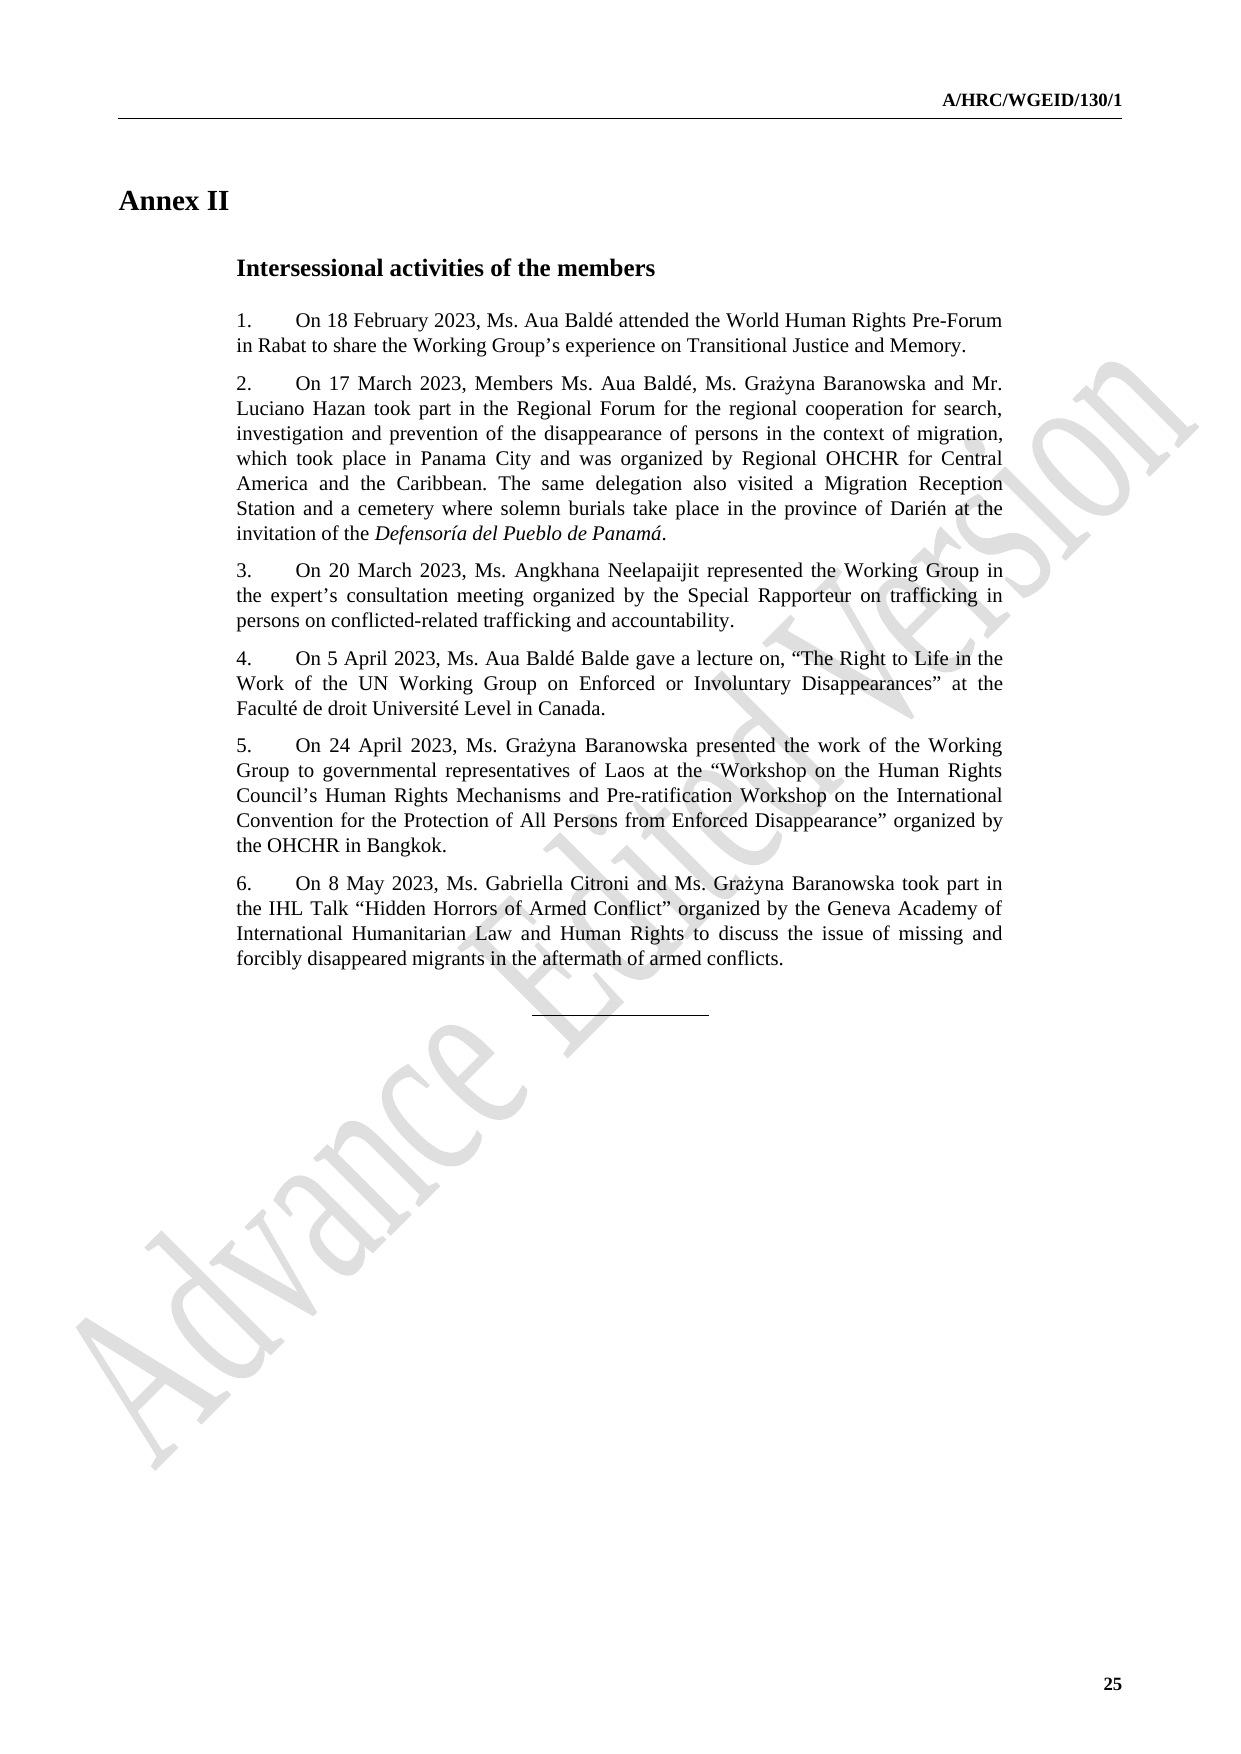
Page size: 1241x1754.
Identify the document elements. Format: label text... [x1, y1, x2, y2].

text 3. On 20 March 2023, Ms. Angkhana Neelapaijit represented the Working Group in the expert’s consultation meeting organized by the Special Rapporteur on trafficking in persons on conflicted-related trafficking and accountability. [236, 557, 1004, 632]
text 4. On 5 April 2023, Ms. Aua Baldé Balde gave a lecture on, “The Right to Life in the Work of the UN Working Group on Enforced or Involuntary Disappearances” at the Faculté de droit Université Level in Canada. [236, 644, 1004, 719]
text Intersessional activities of the members [118, 254, 1004, 282]
text 5. On 24 April 2023, Ms. Grażyna Baranowska presented the work of the Working Group to governmental representatives of Laos at the “Workshop on the Human Rights Council’s Human Rights Mechanisms and Pre-ratification Workshop on the International Convention for the Protection of All Persons from Enforced Disappearance” organized by the OHCHR in Bangkok. [236, 732, 1004, 857]
text Annex II [118, 185, 1004, 216]
text 6. On 8 May 2023, Ms. Gabriella Citroni and Ms. Grażyna Baranowska took part in the IHL Talk “Hidden Horrors of Armed Conflict” organized by the Geneva Academy of International Humanitarian Law and Human Rights to discuss the issue of missing and forcibly disappeared migrants in the aftermath of armed conflicts. [236, 869, 1004, 969]
text 2. On 17 March 2023, Members Ms. Aua Baldé, Ms. Grażyna Baranowska and Mr. Luciano Hazan took part in the Regional Forum for the regional cooperation for search, investigation and prevention of the disappearance of persons in the context of migration, which took place in Panama City and was organized by Regional OHCHR for Central America and the Caribbean. The same delegation also visited a Migration Reception Station and a cemetery where solemn burials take place in the province of Darién at the invitation of the Defensoría del Pueblo de Panamá. [236, 369, 1004, 544]
text 1. On 18 February 2023, Ms. Aua Baldé attended the World Human Rights Pre-Forum in Rabat to share the Working Group’s experience on Transitional Justice and Memory. [236, 307, 1004, 357]
